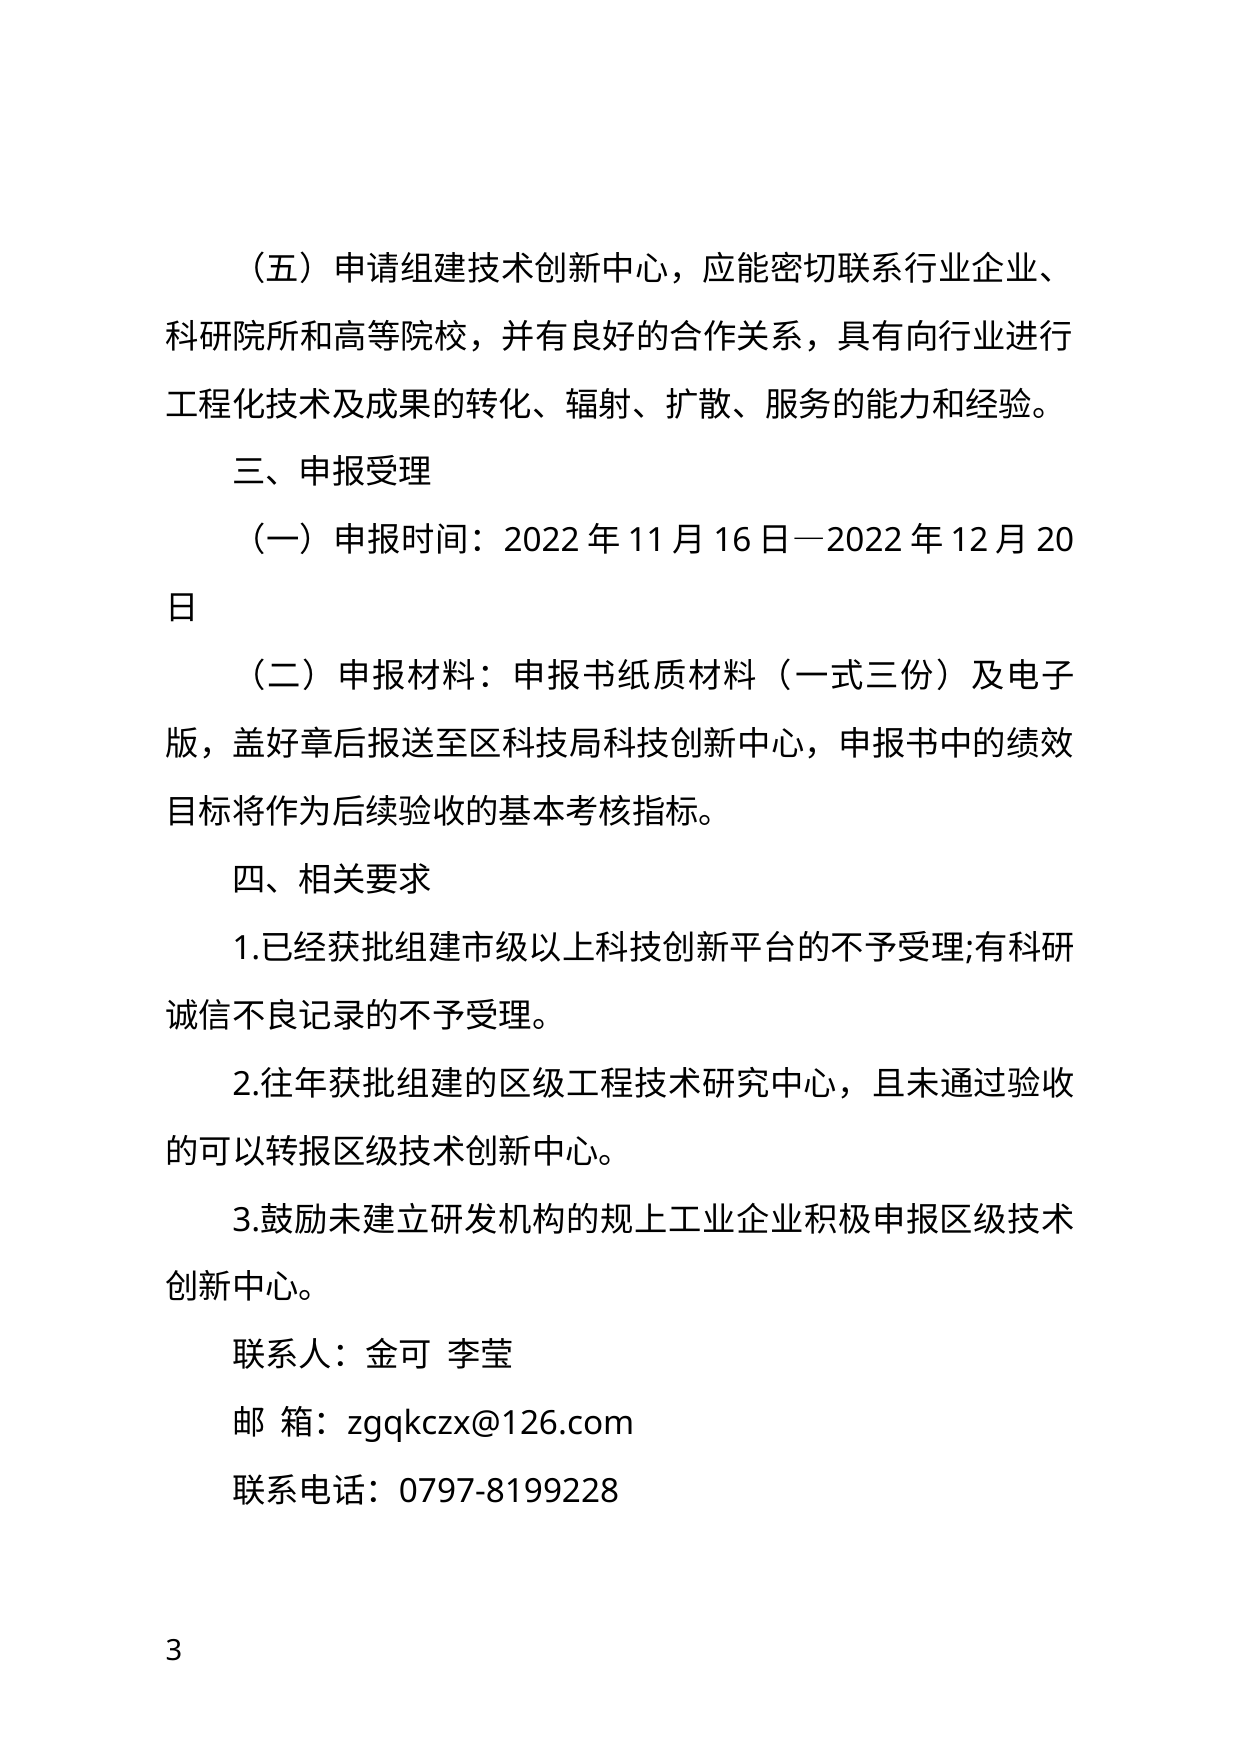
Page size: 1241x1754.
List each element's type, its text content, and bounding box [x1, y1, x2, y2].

list （二）申报材料：申报书纸质材料（一式三份）及电子版，盖好章后报送至区科技局科技创新中心，申报书中的绩效目标将作为后续验收的基本考核指标。 [165, 639, 1075, 843]
text 联系人：金可 李莹 [165, 1318, 1075, 1386]
list 四、相关要求 [165, 843, 1075, 911]
list 三、申报受理 [165, 436, 1075, 503]
list 2.往年获批组建的区级工程技术研究中心，且未通过验收的可以转报区级技术创新中心。 [165, 1047, 1075, 1183]
list （五）申请组建技术创新中心，应能密切联系行业企业、科研院所和高等院校，并有良好的合作关系，具有向行业进行工程化技术及成果的转化、辐射、扩散、服务的能力和经验。 [165, 232, 1075, 436]
list （一）申报时间：2022年11月16日—2022年12月20日 [165, 503, 1075, 639]
list 3.鼓励未建立研发机构的规上工业企业积极申报区级技术创新中心。 [165, 1183, 1075, 1318]
text 邮 箱：zgqkczx@126.com [165, 1386, 1075, 1454]
list 1.已经获批组建市级以上科技创新平台的不予受理;有科研诚信不良记录的不予受理。 [165, 911, 1075, 1047]
text 联系电话：0797-8199228 [165, 1454, 1075, 1522]
